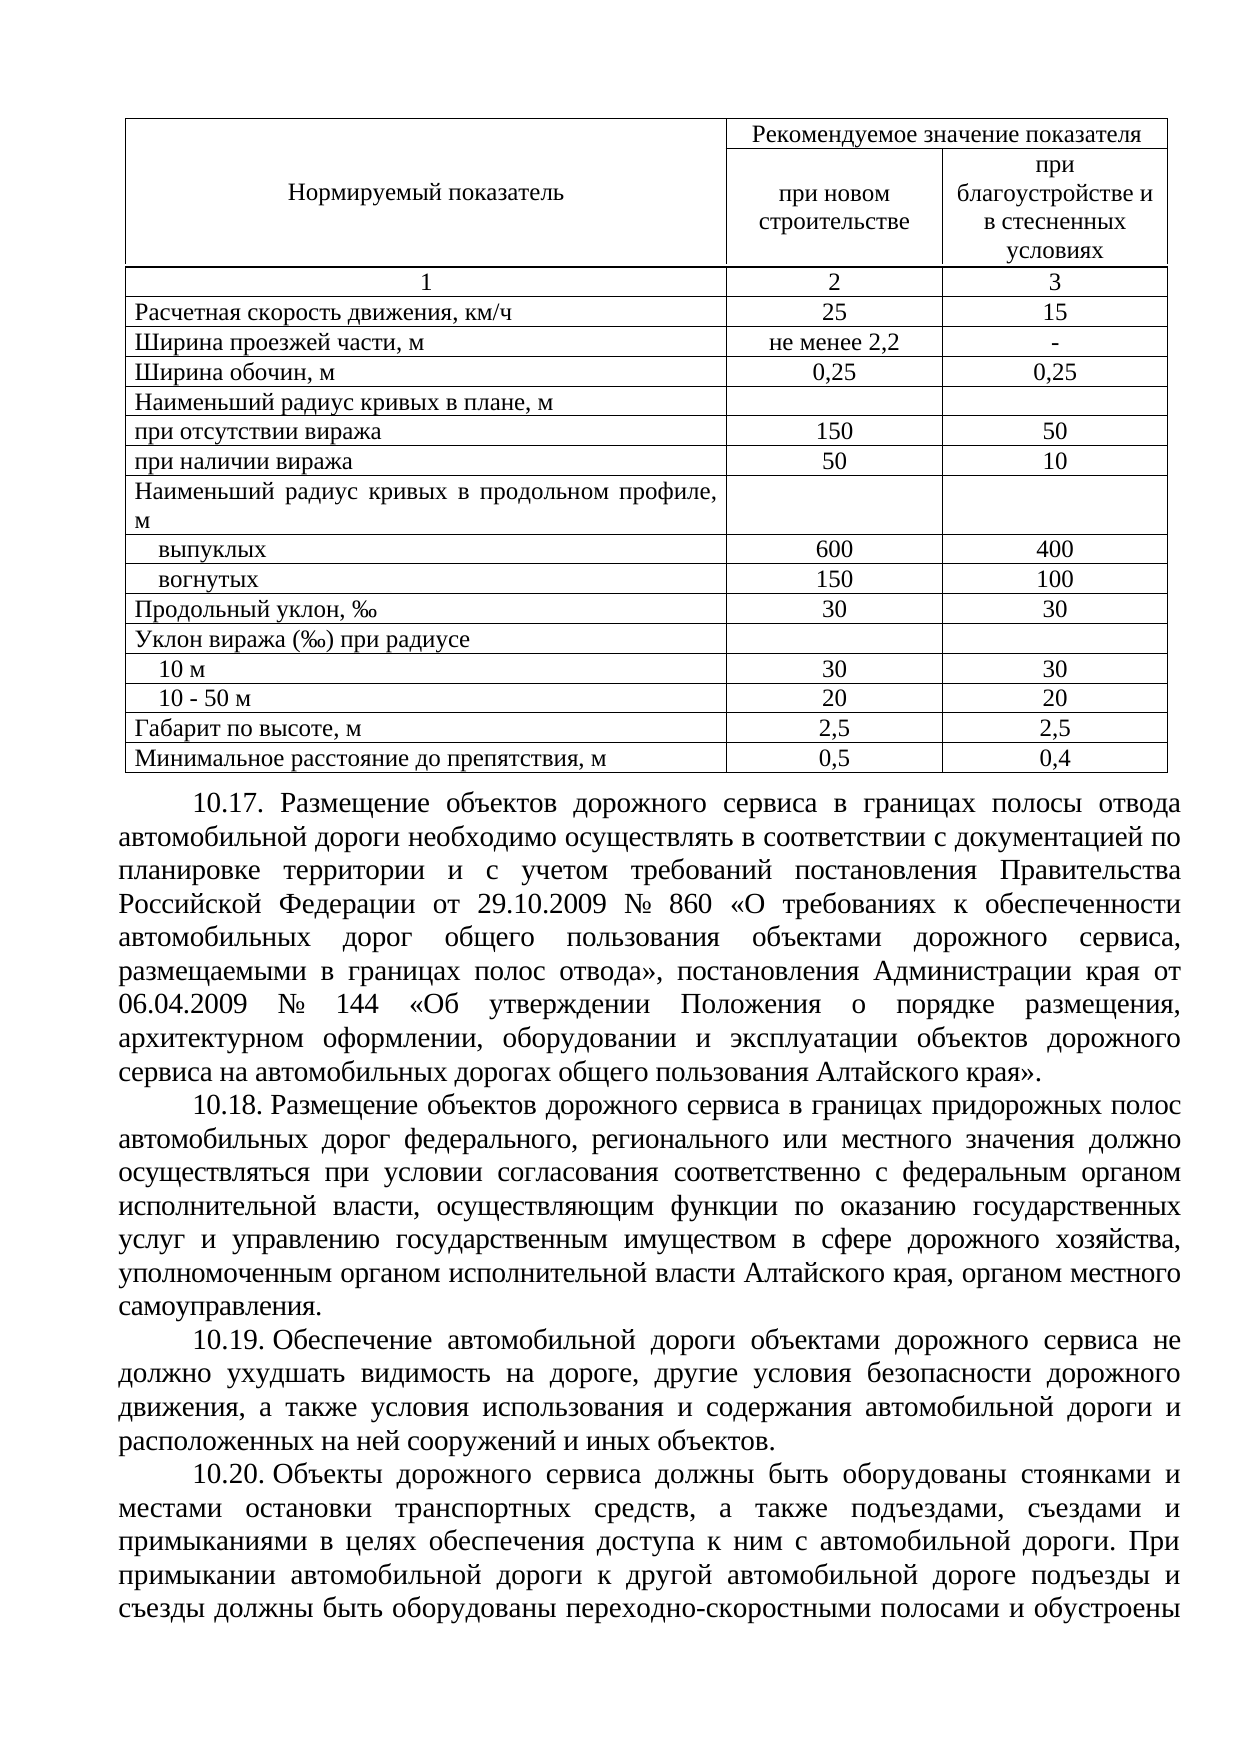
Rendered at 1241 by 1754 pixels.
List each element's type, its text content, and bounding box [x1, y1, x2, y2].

table_cell - [943, 327, 1167, 356]
table_cell 10 - 50 м [126, 684, 726, 712]
table_cell 0,5 [727, 743, 942, 772]
table_cell 400 [943, 535, 1167, 563]
table_header Нормируемый показатель [126, 119, 726, 264]
table_cell не менее 2,2 [727, 327, 942, 356]
table_cell вогнутых [126, 564, 726, 593]
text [118, 1456, 1181, 1624]
table_cell выпуклых [126, 535, 726, 563]
table_cell 50 [943, 416, 1167, 445]
table_cell [727, 387, 942, 415]
table_cell 10 [943, 446, 1167, 475]
table_cell 150 [727, 416, 942, 445]
table_cell Минимальное расстояние до препятствия, м [126, 743, 726, 772]
table_cell 0,25 [943, 357, 1167, 386]
table_cell 30 [943, 594, 1167, 623]
table_cell [943, 624, 1167, 653]
table_cell Наименьший радиус кривых в плане, м [126, 387, 726, 415]
table_cell при отсутствии виража [126, 416, 726, 445]
table_cell Габарит по высоте, м [126, 713, 726, 742]
table_header 2 [727, 268, 942, 296]
table_cell при новом строительстве [727, 149, 942, 264]
table_cell 150 [727, 564, 942, 593]
table_cell 0,4 [943, 743, 1167, 772]
table_cell 20 [727, 684, 942, 712]
table_cell [943, 387, 1167, 415]
table_cell 50 [727, 446, 942, 475]
table_cell при наличии виража [126, 446, 726, 475]
table_header Рекомендуемое значение показателя [727, 119, 1167, 148]
table_cell 100 [943, 564, 1167, 593]
text 10.17. Размещение объектов дорожного сервиса в границах полосы отвода автомобильной дороги необходимо осуществлять в соответствии с документацией по планировке территории и с учетом требований постановления Правительства Российской Федерации от 29.10.2009 № 860 «О требованиях к обеспеченности автомобильных дорог общего пользования объектами дорожного сервиса, размещаемыми в границах полос отвода», постановления Администрации края от 06.04.2009 № 144 «Об утверждении Положения о порядке размещения, архитектурном оформлении, оборудовании и эксплуатации объектов дорожного сервиса на автомобильных дорогах общего пользования Алтайского края». [118, 785, 1181, 1087]
table_cell 30 [727, 594, 942, 623]
table_header 1 [126, 268, 726, 296]
table_cell [126, 654, 726, 682]
table_cell 20 [943, 684, 1167, 712]
table_cell Ширина обочин, м [126, 357, 726, 386]
table_cell Наименьший радиус кривых в продольном профиле, м [126, 476, 726, 533]
table_header 3 [943, 268, 1167, 296]
text 10.18. Размещение объектов дорожного сервиса в границах придорожных полос автомобильных дорог федерального, регионального или местного значения должно осуществляться при условии согласования соответственно с федеральным органом исполнительной власти, осуществляющим функции по оказанию государственных услуг и управлению государственным имуществом в сфере дорожного хозяйства, уполномоченным органом исполнительной власти Алтайского края, органом местного самоуправления. [118, 1087, 1181, 1322]
table_cell 2,5 [943, 713, 1167, 742]
table_cell [727, 476, 942, 533]
table_cell Ширина проезжей части, м [126, 327, 726, 356]
table_cell 2,5 [727, 713, 942, 742]
table_cell 0,25 [727, 357, 942, 386]
table_cell Продольный уклон, [126, 594, 726, 623]
table_cell Уклон виража () при радиусе [126, 624, 726, 653]
table_cell Расчетная скорость движения, км/ч [126, 297, 726, 326]
table_cell 15 [943, 297, 1167, 326]
table_cell [943, 476, 1167, 533]
table_cell 600 [727, 535, 942, 563]
table_cell 30 [943, 654, 1167, 682]
table_cell [727, 624, 942, 653]
text 10.19. Обеспечение автомобильной дороги объектами дорожного сервиса не должно ухудшать видимость на дороге, другие условия безопасности дорожного движения, а также условия использования и содержания автомобильной дороги и расположенных на ней сооружений и иных объектов. [118, 1322, 1181, 1456]
table_cell при благоустройстве и в стесненных условиях [943, 149, 1167, 264]
table_cell 25 [727, 297, 942, 326]
table_cell 30 [727, 654, 942, 682]
